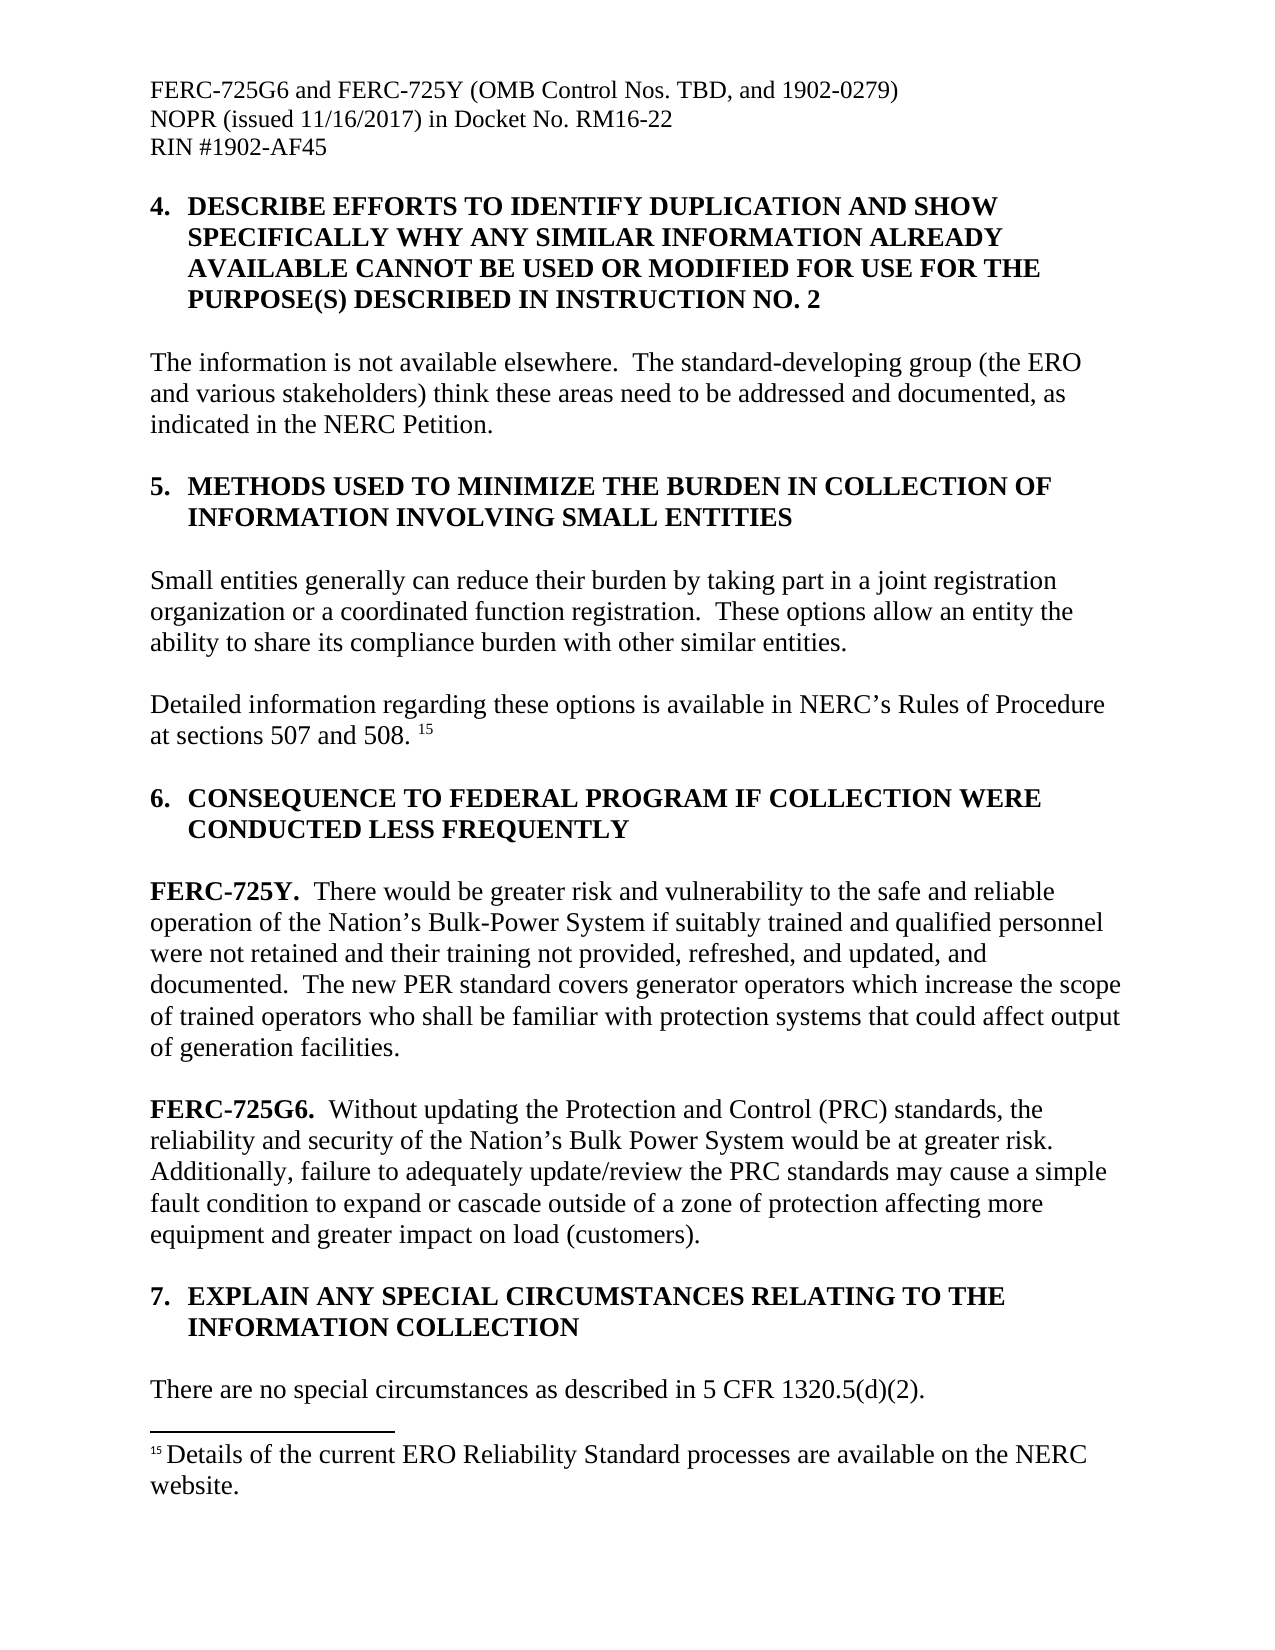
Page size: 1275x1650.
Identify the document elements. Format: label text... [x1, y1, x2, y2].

text Small entities generally can reduce their burden by taking part in a joint registration organization or a coordinated function registration. These options allow an entity the ability to share its compliance burden with other similar entities. [150, 564, 1125, 657]
list EXPLAIN ANY SPECIAL CIRCUMSTANCES RELATING TO THE INFORMATION COLLECTION [150, 1280, 1125, 1342]
list METHODS USED TO MINIMIZE THE BURDEN IN COLLECTION OF INFORMATION INVOLVING SMALL ENTITIES [150, 470, 1125, 533]
text FERC-725Y. There would be greater risk and vulnerability to the safe and reliable operation of the Nation’s Bulk-Power System if suitably trained and qualified personnel were not retained and their training not provided, refreshed, and updated, and documented. The new PER standard covers generator operators which increase the scope of trained operators who shall be familiar with protection systems that could affect output of generation facilities. [150, 875, 1125, 1062]
text There are no special circumstances as described in 5 CFR 1320.5(d)(2). [150, 1373, 1125, 1405]
text FERC-725G6. Without updating the Protection and Control (PRC) standards, the reliability and security of the Nation’s Bulk Power System would be at greater risk. Additionally, failure to adequately update/review the PRC standards may cause a simple fault condition to expand or cascade outside of a zone of protection affecting more equipment and greater impact on load (customers). [150, 1093, 1125, 1249]
text The information is not available elsewhere. The standard-developing group (the ERO and various stakeholders) think these areas need to be addressed and documented, as indicated in the NERC Petition. [150, 346, 1125, 439]
list CONSEQUENCE TO FEDERAL PROGRAM IF COLLECTION WERE CONDUCTED LESS FREQUENTLY [150, 782, 1125, 844]
text Detailed information regarding these options is available in NERC’s Rules of Procedure at sections 507 and 508. [150, 688, 1125, 751]
list DESCRIBE EFFORTS TO IDENTIFY DUPLICATION AND SHOW SPECIFICALLY WHY ANY SIMILAR INFORMATION ALREADY AVAILABLE CANNOT BE USED OR MODIFIED FOR USE FOR THE PURPOSE(S) DESCRIBED IN INSTRUCTION NO. 2 [150, 190, 1125, 314]
